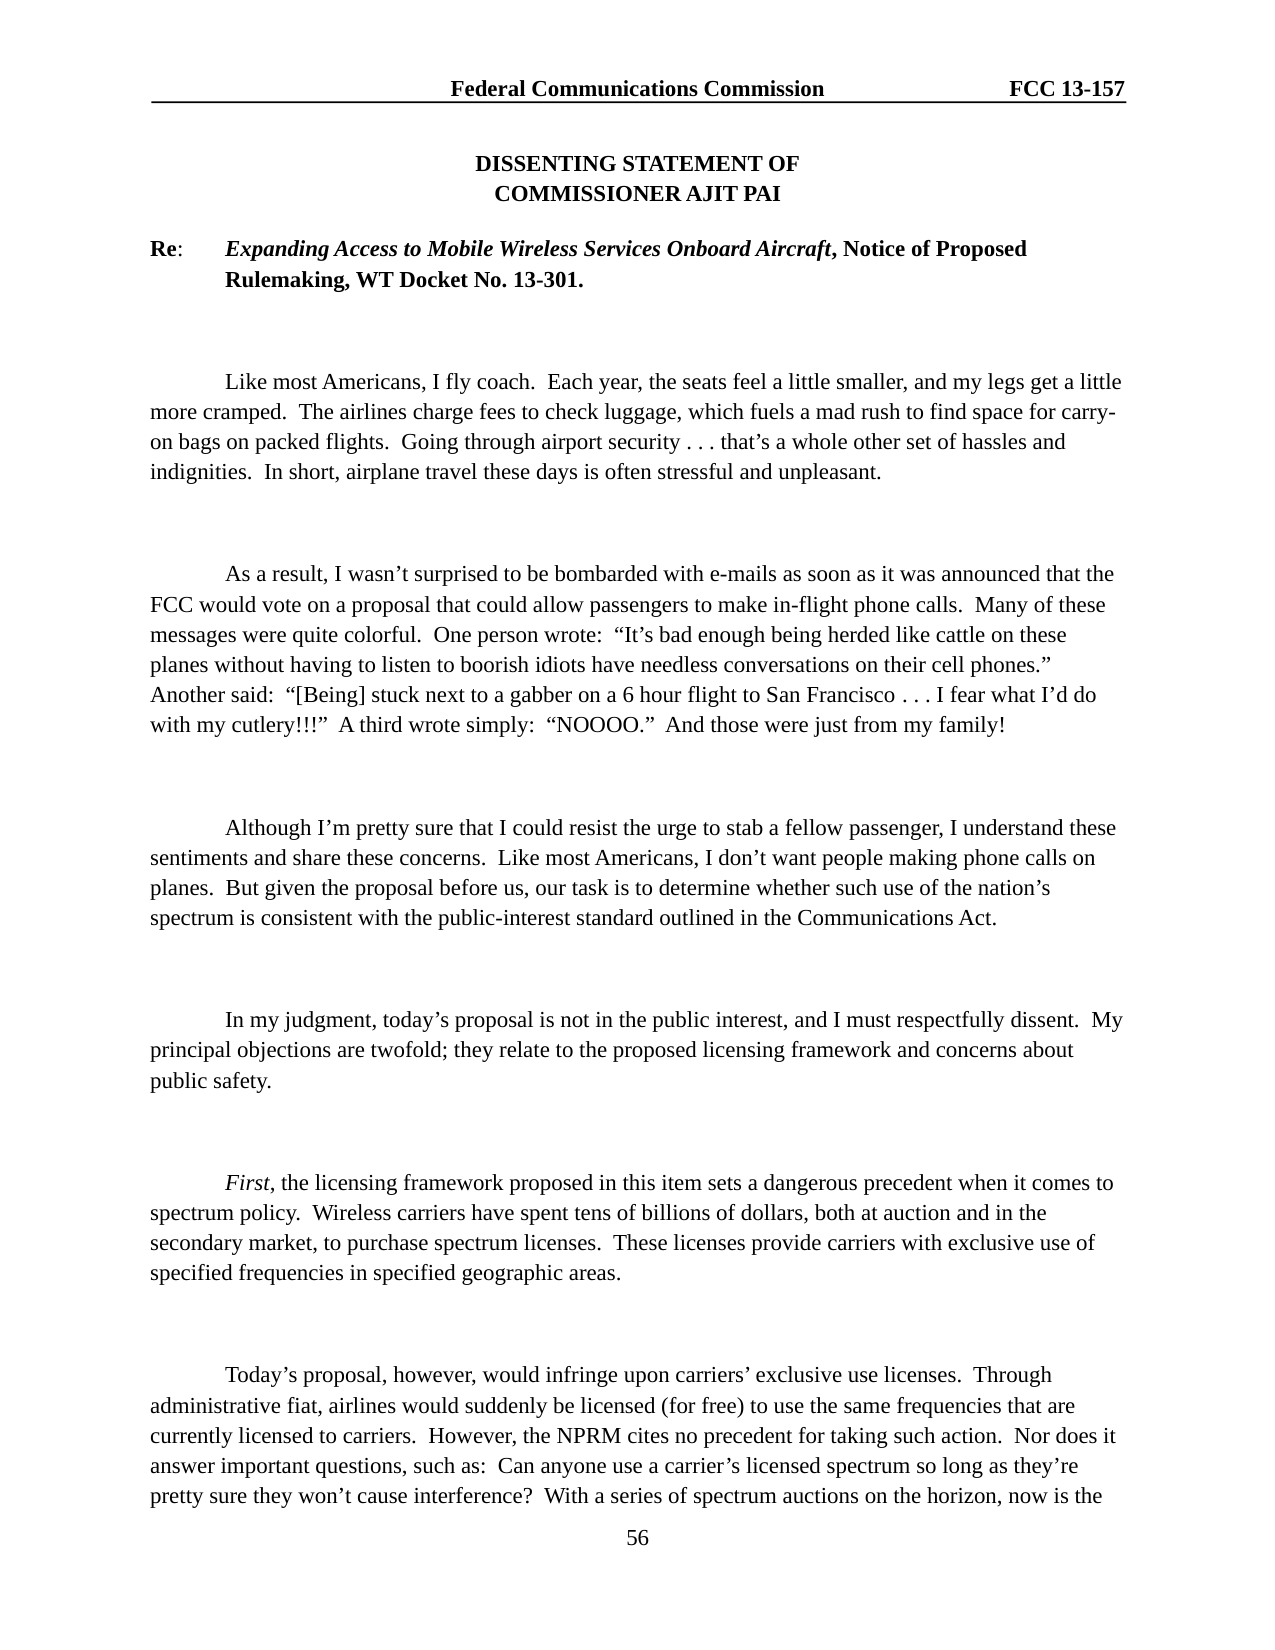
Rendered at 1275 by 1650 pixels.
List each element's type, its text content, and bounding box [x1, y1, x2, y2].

text DISSENTING STATEMENT OF COMMISSIONER AJIT PAI [150, 150, 1125, 207]
text Like most Americans, I fly coach. Each year, the seats feel a little smaller, and my legs get a little more cramped. The airlines charge fees to check luggage, which fuels a mad rush to find space for carry-on bags on packed flights. Going through airport security . . . that’s a whole other set of hassles and indignities. In short, airplane travel these days is often stressful and unpleasant. [150, 368, 1125, 485]
text In my judgment, today’s proposal is not in the public interest, and I must respectfully dissent. My principal objections are twofold; they relate to the proposed licensing framework and concerns about public safety. [150, 1006, 1125, 1093]
text Re: Expanding Access to Mobile Wireless Services Onboard Aircraft, Notice of Proposed Rulemaking, WT Docket No. 13-301. [150, 235, 1125, 292]
text Although I’m pretty sure that I could resist the urge to stab a fellow passenger, I understand these sentiments and share these concerns. Like most Americans, I don’t want people making phone calls on planes. But given the proposal before us, our task is to determine whether such use of the nation’s spectrum is consistent with the public-interest standard outlined in the Communications Act. [150, 813, 1125, 931]
text As a result, I wasn’t surprised to be bombarded with e-mails as soon as it was announced that the FCC would vote on a proposal that could allow passengers to make in-flight phone calls. Many of these messages were quite colorful. One person wrote: “It’s bad enough being herded like cattle on these planes without having to listen to boorish idiots have needless conversations on their cell phones.” Another said: “[Being] stuck next to a gabber on a 6 hour flight to San Francisco . . . I fear what I’d do with my cutlery!!!” A third wrote simply: “NOOOO.” And those were just from my family! [150, 560, 1125, 738]
text First, the licensing framework proposed in this item sets a dangerous precedent when it comes to spectrum policy. Wireless carriers have spent tens of billions of dollars, both at auction and in the secondary market, to purchase spectrum licenses. These licenses provide carriers with exclusive use of specified frequencies in specified geographic areas. [150, 1169, 1125, 1286]
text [150, 1361, 1125, 1509]
